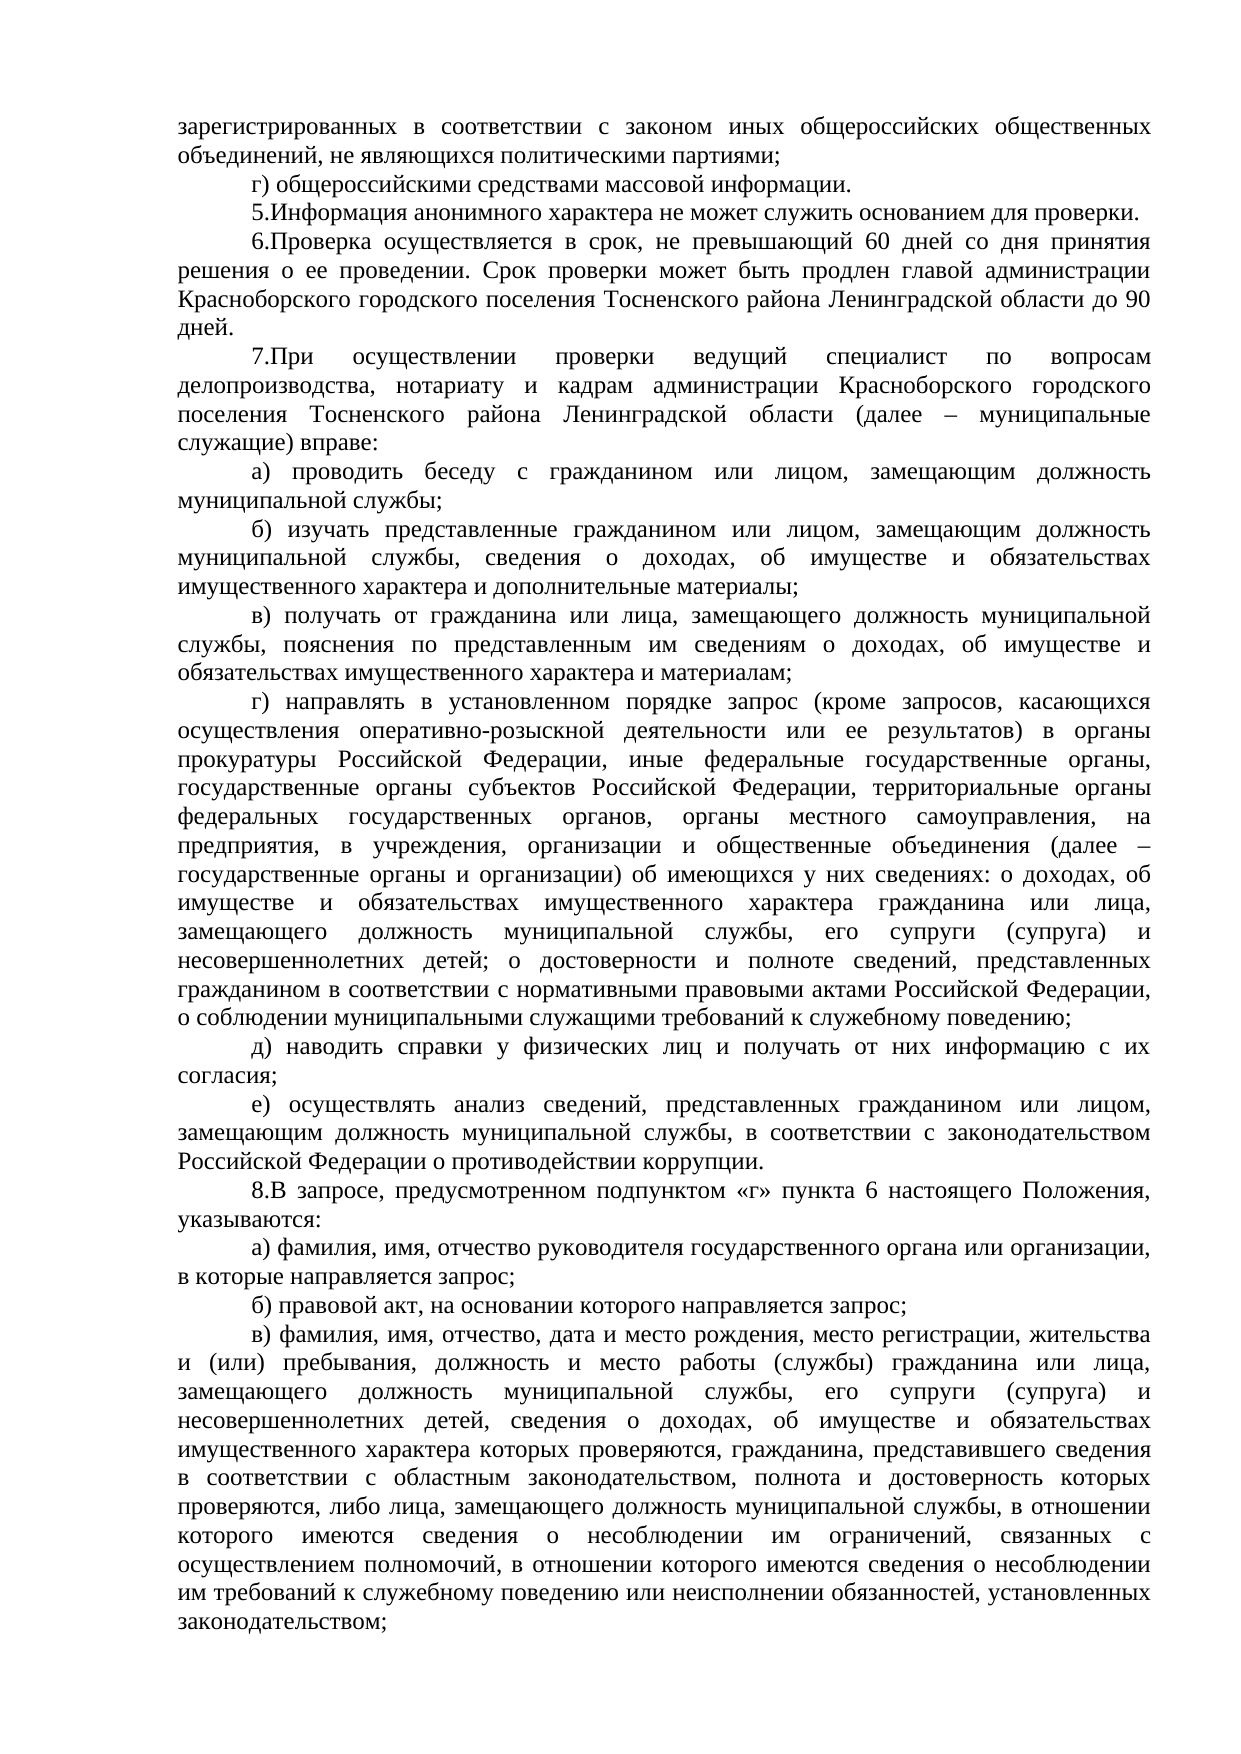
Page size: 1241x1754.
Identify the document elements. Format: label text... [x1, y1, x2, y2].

text 8.В запросе, предусмотренном подпунктом «г» пункта 6 настоящего Положения, указываются: [177, 1175, 1152, 1232]
text е) осуществлять анализ сведений, представленных гражданином или лицом, замещающим должность муниципальной службы, в соответствии с законодательством Российской Федерации о противодействии коррупции. [177, 1089, 1152, 1175]
text в) получать от гражданина или лица, замещающего должность муниципальной службы, пояснения по представленным им сведениям о доходах, об имуществе и обязательствах имущественного характера и материалам; [177, 600, 1152, 686]
text 6.Проверка осуществляется в срок, не превышающий 60 дней со дня принятия решения о ее проведении. Срок проверки может быть продлен главой администрации Красноборского городского поселения Тосненского района Ленинградской области до 90 дней. [177, 226, 1152, 341]
text 7.При осуществлении проверки ведущий специалист по вопросам делопроизводства, нотариату и кадрам администрации Красноборского городского поселения Тосненского района Ленинградской области (далее – муниципальные служащие) вправе: [177, 341, 1152, 456]
text д) наводить справки у физических лиц и получать от них информацию с их согласия; [177, 1031, 1152, 1089]
text б) правовой акт, на основании которого направляется запрос; [177, 1290, 1152, 1319]
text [177, 111, 1152, 169]
text б) изучать представленные гражданином или лицом, замещающим должность муниципальной службы, сведения о доходах, об имуществе и обязательствах имущественного характера и дополнительные материалы; [177, 514, 1152, 600]
text г) направлять в установленном порядке запрос (кроме запросов, касающихся осуществления оперативно-розыскной деятельности или ее результатов) в органы прокуратуры Российской Федерации, иные федеральные государственные органы, государственные органы субъектов Российской Федерации, территориальные органы федеральных государственных органов, органы местного самоуправления, на предприятия, в учреждения, организации и общественные объединения (далее – государственные органы и организации) об имеющихся у них сведениях: о доходах, об имуществе и обязательствах имущественного характера гражданина или лица, замещающего должность муниципальной службы, его супруги (супруга) и несовершеннолетних детей; о достоверности и полноте сведений, представленных гражданином в соответствии с нормативными правовыми актами Российской Федерации, о соблюдении муниципальными служащими требований к служебному поведению; [177, 686, 1152, 1031]
text г) общероссийскими средствами массовой информации. [177, 169, 1152, 197]
text а) фамилия, имя, отчество руководителя государственного органа или организации, в которые направляется запрос; [177, 1232, 1152, 1290]
text 5.Информация анонимного характера не может служить основанием для проверки. [177, 197, 1152, 226]
text в) фамилия, имя, отчество, дата и место рождения, место регистрации, жительства и (или) пребывания, должность и место работы (службы) гражданина или лица, замещающего должность муниципальной службы, его супруги (супруга) и несовершеннолетних детей, сведения о доходах, об имуществе и обязательствах имущественного характера которых проверяются, гражданина, представившего сведения в соответствии с областным законодательством, полнота и достоверность которых проверяются, либо лица, замещающего должность муниципальной службы, в отношении которого имеются сведения о несоблюдении им ограничений, связанных с осуществлением полномочий, в отношении которого имеются сведения о несоблюдении им требований к служебному поведению или неисполнении обязанностей, установленных законодательством; [177, 1319, 1152, 1635]
text а) проводить беседу с гражданином или лицом, замещающим должность муниципальной службы; [177, 456, 1152, 514]
